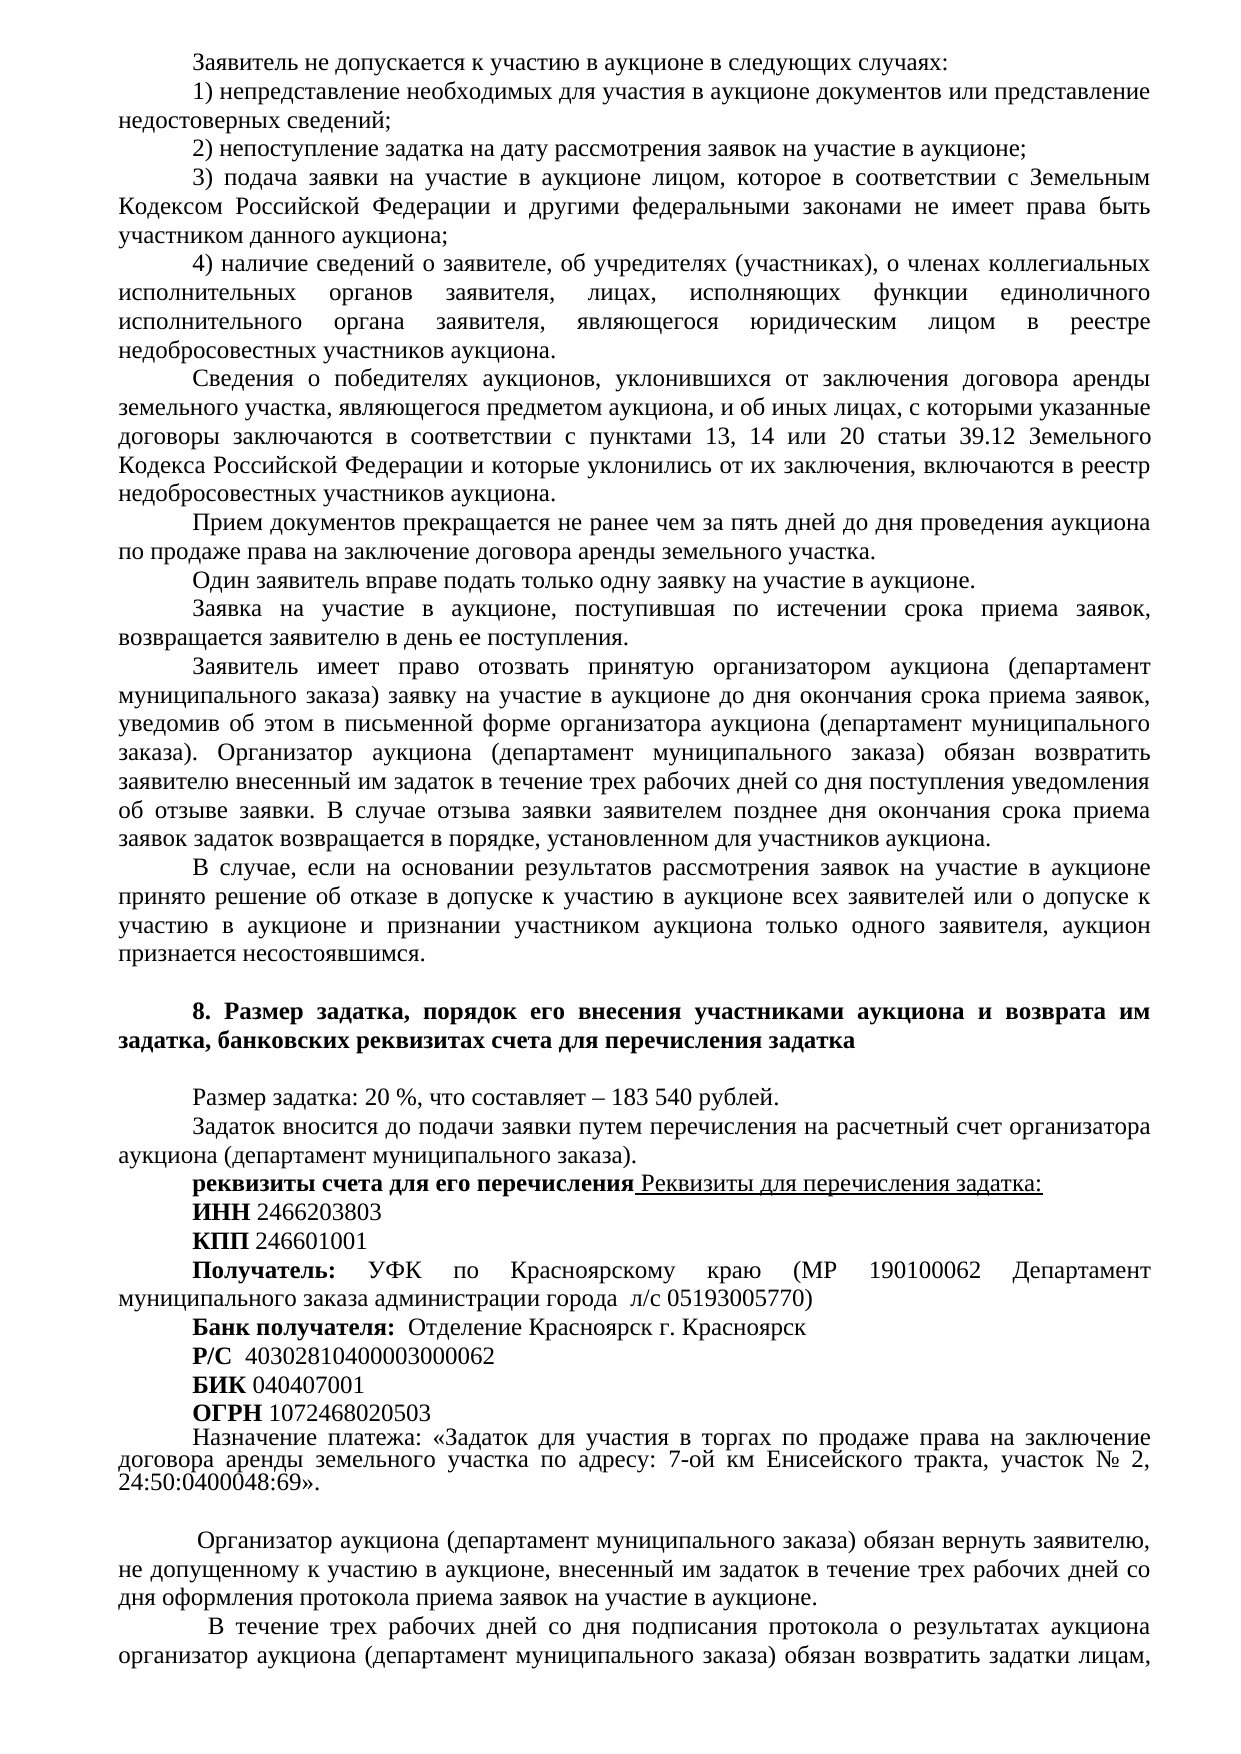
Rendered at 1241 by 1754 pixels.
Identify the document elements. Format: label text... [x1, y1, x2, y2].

text Заявка на участие в аукционе, поступившая по истечении срока приема заявок, возвращается заявителю в день ее поступления. [118, 593, 1152, 651]
text Сведения о победителях аукционов, уклонившихся от заключения договора аренды земельного участка, являющегося предметом аукциона, и об иных лицах, с которыми указанные договоры заключаются в соответствии с пунктами 13, 14 или 20 статьи 39.12 Земельного Кодекса Российской Федерации и которые уклонились от их заключения, включаются в реестр недобросовестных участников аукциона. [118, 363, 1152, 507]
text Р/С 40302810400003000062 [118, 1341, 1152, 1370]
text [118, 1611, 1152, 1669]
text 2) непоступление задатка на дату рассмотрения заявок на участие в аукционе; [118, 133, 1152, 162]
text 3) подача заявки на участие в аукционе лицом, которое в соответствии с Земельным Кодексом Российской Федерации и другими федеральными законами не имеет права быть участником данного аукциона; [118, 162, 1152, 248]
text ИНН 2466203803 [118, 1197, 1152, 1226]
text КПП 246601001 [118, 1226, 1152, 1255]
text 4) наличие сведений о заявителе, об учредителях (участниках), о членах коллегиальных исполнительных органов заявителя, лицах, исполняющих функции единоличного исполнительного органа заявителя, являющегося юридическим лицом в реестре недобросовестных участников аукциона. [118, 248, 1152, 363]
text Организатор аукциона (департамент муниципального заказа) обязан вернуть заявителю, не допущенному к участию в аукционе, внесенный им задаток в течение трех рабочих дней со дня оформления протокола приема заявок на участие в аукционе. [118, 1525, 1152, 1611]
text Прием документов прекращается не ранее чем за пять дней до дня проведения аукциона по продаже права на заключение договора аренды земельного участка. [118, 507, 1152, 565]
text 8. Размер задатка, порядок его внесения участниками аукциона и возврата им задатка, банковских реквизитах счета для перечисления задатка [118, 996, 1152, 1053]
text Банк получателя: Отделение Красноярск г. Красноярск [118, 1312, 1152, 1341]
text Заявитель не допускается к участию в аукционе в следующих случаях: [118, 47, 1152, 76]
text В случае, если на основании результатов рассмотрения заявок на участие в аукционе принято решение об отказе в допуске к участию в аукционе всех заявителей или о допуске к участию в аукционе и признании участником аукциона только одного заявителя, аукцион признается несостоявшимся. [118, 852, 1152, 967]
text Заявитель имеет право отозвать принятую организатором аукциона (департамент муниципального заказа) заявку на участие в аукционе до дня окончания срока приема заявок, уведомив об этом в письменной форме организатора аукциона (департамент муниципального заказа). Организатор аукциона (департамент муниципального заказа) обязан возвратить заявителю внесенный им задаток в течение трех рабочих дней со дня поступления уведомления об отзыве заявки. В случае отзыва заявки заявителем позднее дня окончания срока приема заявок задаток возвращается в порядке, установленном для участников аукциона. [118, 651, 1152, 852]
text Один заявитель вправе подать только одну заявку на участие в аукционе. [118, 565, 1152, 593]
text ОГРН 1072468020503 [118, 1398, 1152, 1427]
text Получатель: УФК по Красноярскому краю (МР 190100062 Департамент муниципального заказа администрации города л/с 05193005770) [118, 1255, 1152, 1312]
title Назначение платежа: «Задаток для участия в торгах по продаже права на заключение договора аренды земельного участка по адресу: 7-ой км Енисейского тракта, участок № 2, 24:50:0400048:69». [118, 1427, 1152, 1496]
text Размер задатка: 20 %, что составляет – 183 540 рублей. [118, 1082, 1152, 1111]
text БИК 040407001 [118, 1370, 1152, 1398]
text 1) непредставление необходимых для участия в аукционе документов или представление недостоверных сведений; [118, 76, 1152, 133]
text реквизиты счета для его перечисления Реквизиты для перечисления задатка: [118, 1168, 1152, 1197]
text Задаток вносится до подачи заявки путем перечисления на расчетный счет организатора аукциона (департамент муниципального заказа). [118, 1111, 1152, 1168]
